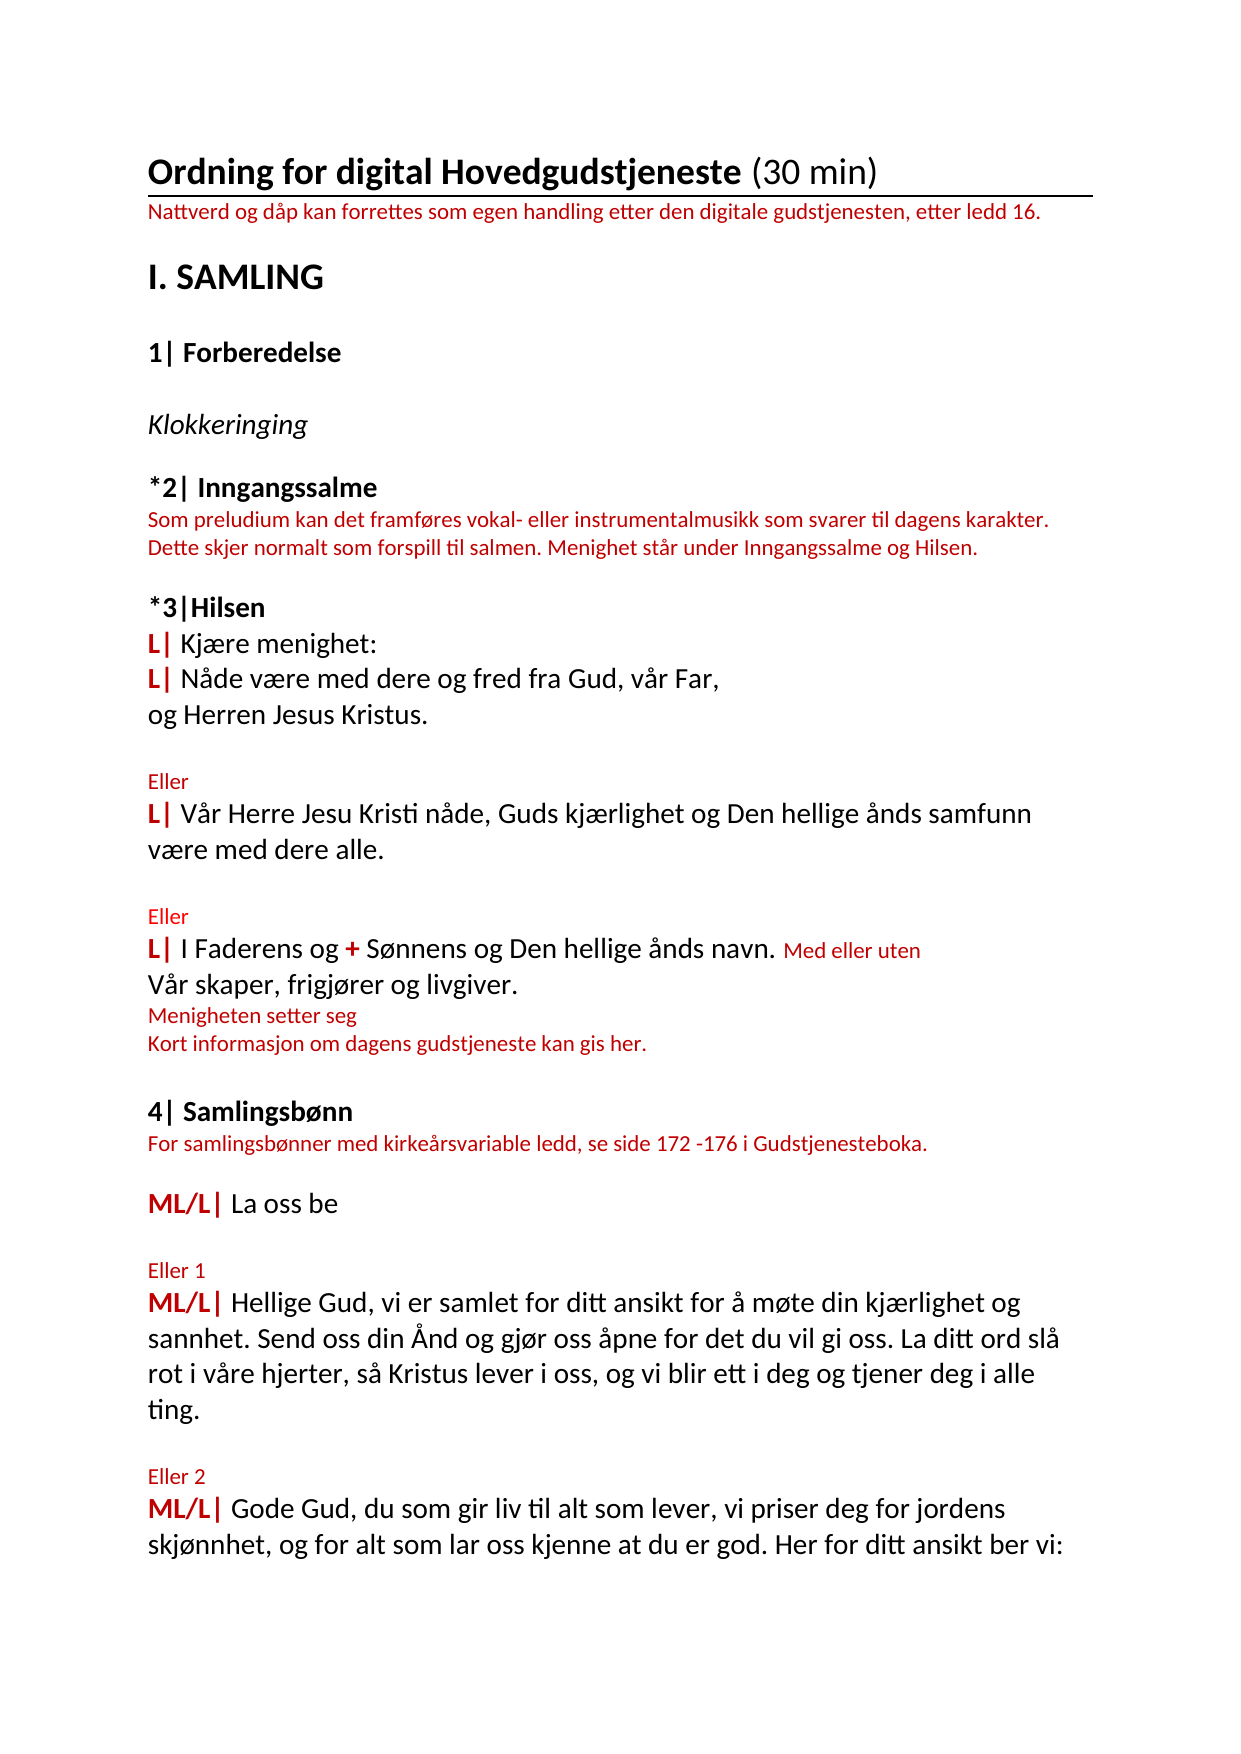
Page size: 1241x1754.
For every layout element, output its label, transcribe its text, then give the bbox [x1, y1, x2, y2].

text Eller [148, 767, 1093, 795]
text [148, 1490, 1093, 1561]
text Nattverd og dåp kan forrettes som egen handling etter den digitale gudstjenesten, etter ledd 16. [148, 197, 1093, 225]
text ML/L| Hellige Gud, vi er samlet for ditt ansikt for å møte din kjærlighet og sannhet. Send oss din Ånd og gjør oss åpne for det du vil gi oss. La ditt ord slå rot i våre hjerter, så Kristus lever i oss, og vi blir ett i deg og tjener deg i alle ting. [148, 1284, 1093, 1427]
text Kort informasjon om dagens gudstjeneste kan gis her. [148, 1029, 1093, 1057]
text L| Nåde være med dere og fred fra Gud, vår Far, [148, 660, 1093, 696]
text L| Vår Herre Jesu Kristi nåde, Guds kjærlighet og Den hellige ånds samfunn være med dere alle. [148, 795, 1093, 867]
text 4| Samlingsbønn [148, 1093, 1093, 1129]
text ML/L| La oss be [148, 1185, 1093, 1220]
text L| Kjære menighet: [148, 625, 1093, 660]
text Ordning for digital Hovedgudstjeneste (30 min) [148, 148, 1093, 195]
text og Herren Jesus Kristus. [148, 696, 1093, 732]
text Menigheten setter seg [148, 1001, 1093, 1029]
text Eller [148, 902, 1093, 930]
text 1| Forberedelse [148, 334, 1093, 370]
text For samlingsbønner med kirkeårsvariable ledd, se side 172 -176 i Gudstjenesteboka. [148, 1129, 1093, 1157]
text Klokkeringing [148, 406, 1093, 441]
text Eller 2 [148, 1462, 1093, 1490]
text Eller 1 [148, 1256, 1093, 1284]
text *2| Inngangssalme [148, 469, 1093, 505]
text I. SAMLING [148, 253, 1093, 299]
text L| I Faderens og + Sønnens og Den hellige ånds navn. Med eller uten Vår skaper, frigjører og livgiver. [148, 930, 1093, 1001]
text *3|Hilsen [148, 589, 1093, 625]
text Som preludium kan det framføres vokal- eller instrumentalmusikk som svarer til dagens karakter. Dette skjer normalt som forspill til salmen. Menighet står under Inngangssalme og Hilsen. [148, 505, 1093, 589]
